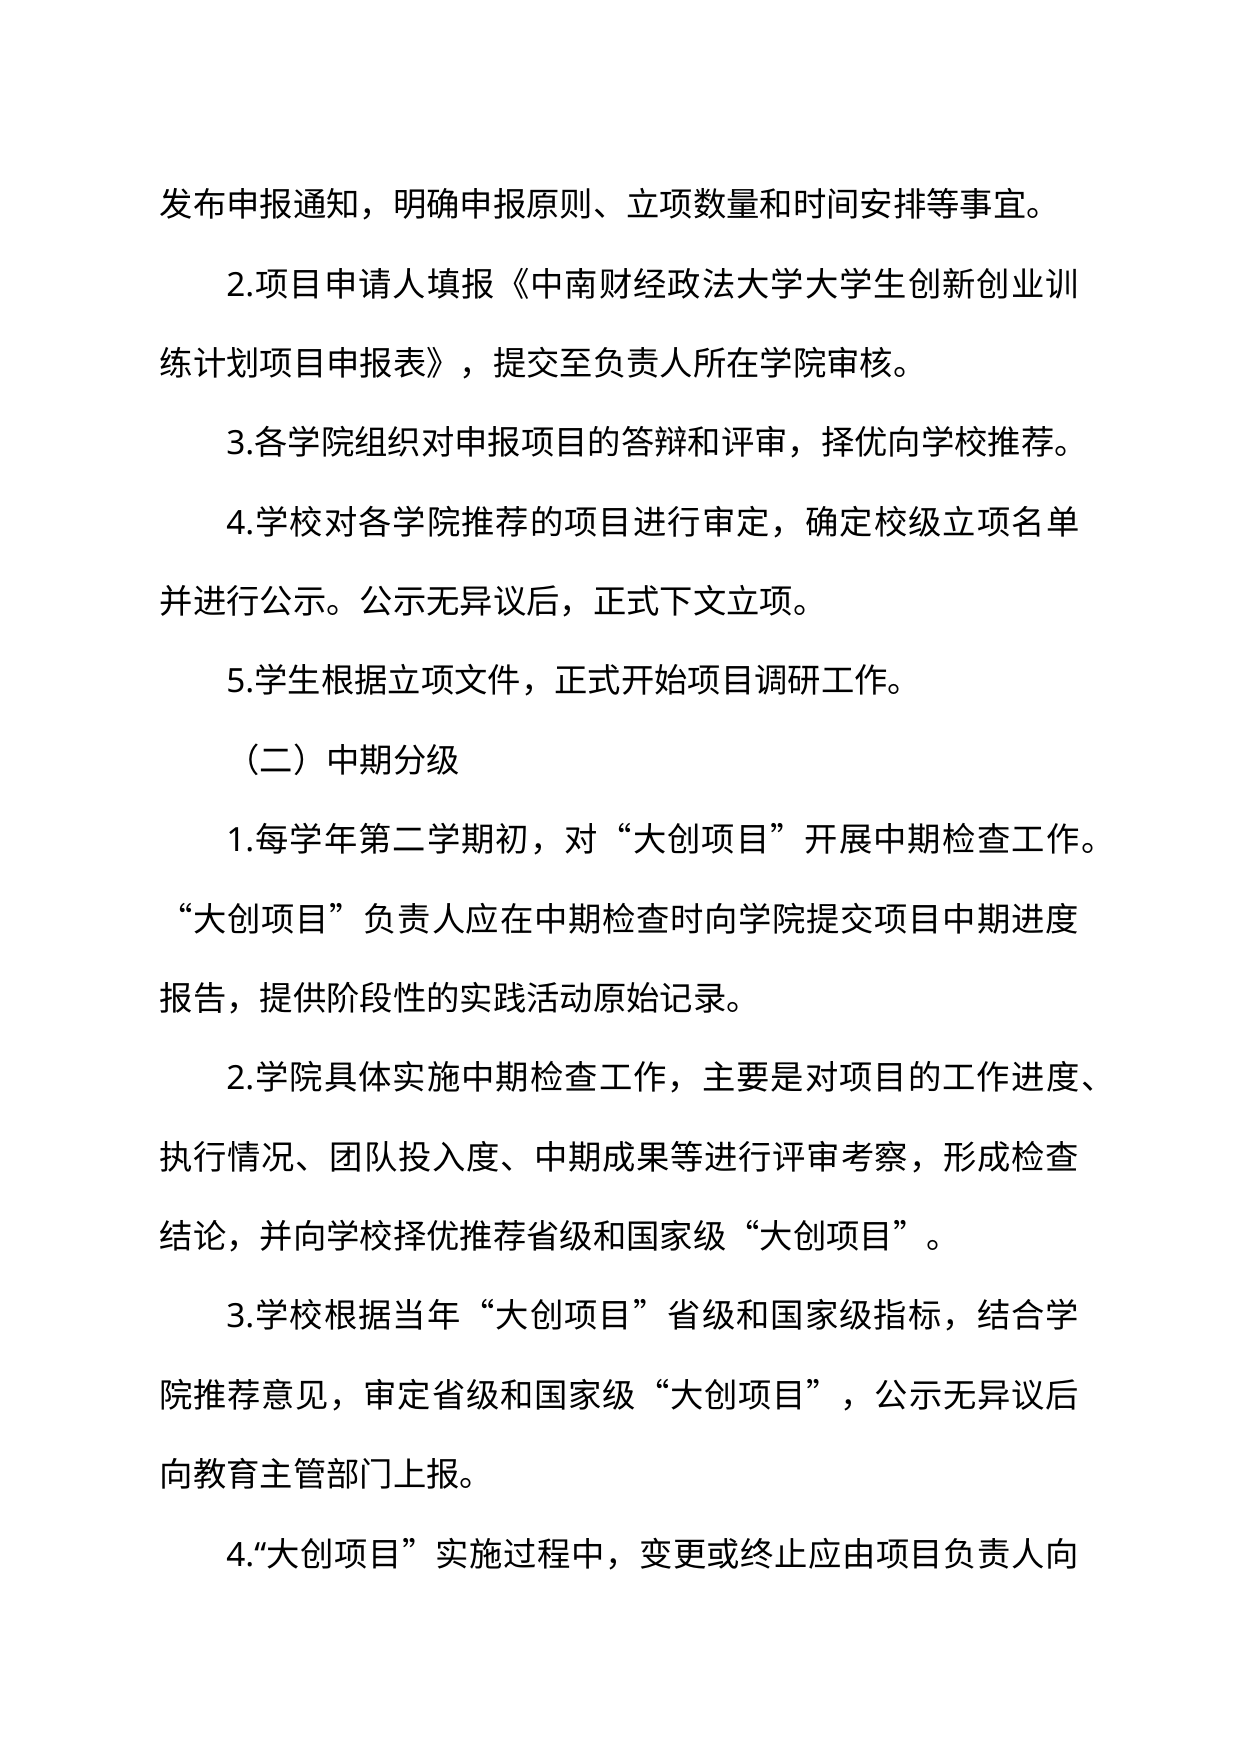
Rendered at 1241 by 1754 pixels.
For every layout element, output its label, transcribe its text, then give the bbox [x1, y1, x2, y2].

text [159, 1512, 1081, 1591]
text 5.学生根据立项文件，正式开始项目调研工作。 [159, 639, 1081, 718]
text 3.各学院组织对申报项目的答辩和评审，择优向学校推荐。 [159, 401, 1081, 480]
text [159, 163, 1081, 242]
text 2.学院具体实施中期检查工作，主要是对项目的工作进度、执行情况、团队投入度、中期成果等进行评审考察，形成检查结论，并向学校择优推荐省级和国家级“大创项目”。 [159, 1036, 1081, 1274]
text 2.项目申请人填报《中南财经政法大学大学生创新创业训练计划项目申报表》，提交至负责人所在学院审核。 [159, 242, 1081, 401]
text 4.学校对各学院推荐的项目进行审定，确定校级立项名单并进行公示。公示无异议后，正式下文立项。 [159, 480, 1081, 639]
text 3.学校根据当年“大创项目”省级和国家级指标，结合学院推荐意见，审定省级和国家级“大创项目”，公示无异议后向教育主管部门上报。 [159, 1274, 1081, 1512]
text 1.每学年第二学期初，对“大创项目”开展中期检查工作。“大创项目”负责人应在中期检查时向学院提交项目中期进度报告，提供阶段性的实践活动原始记录。 [159, 798, 1081, 1036]
text （二）中期分级 [159, 718, 1081, 798]
